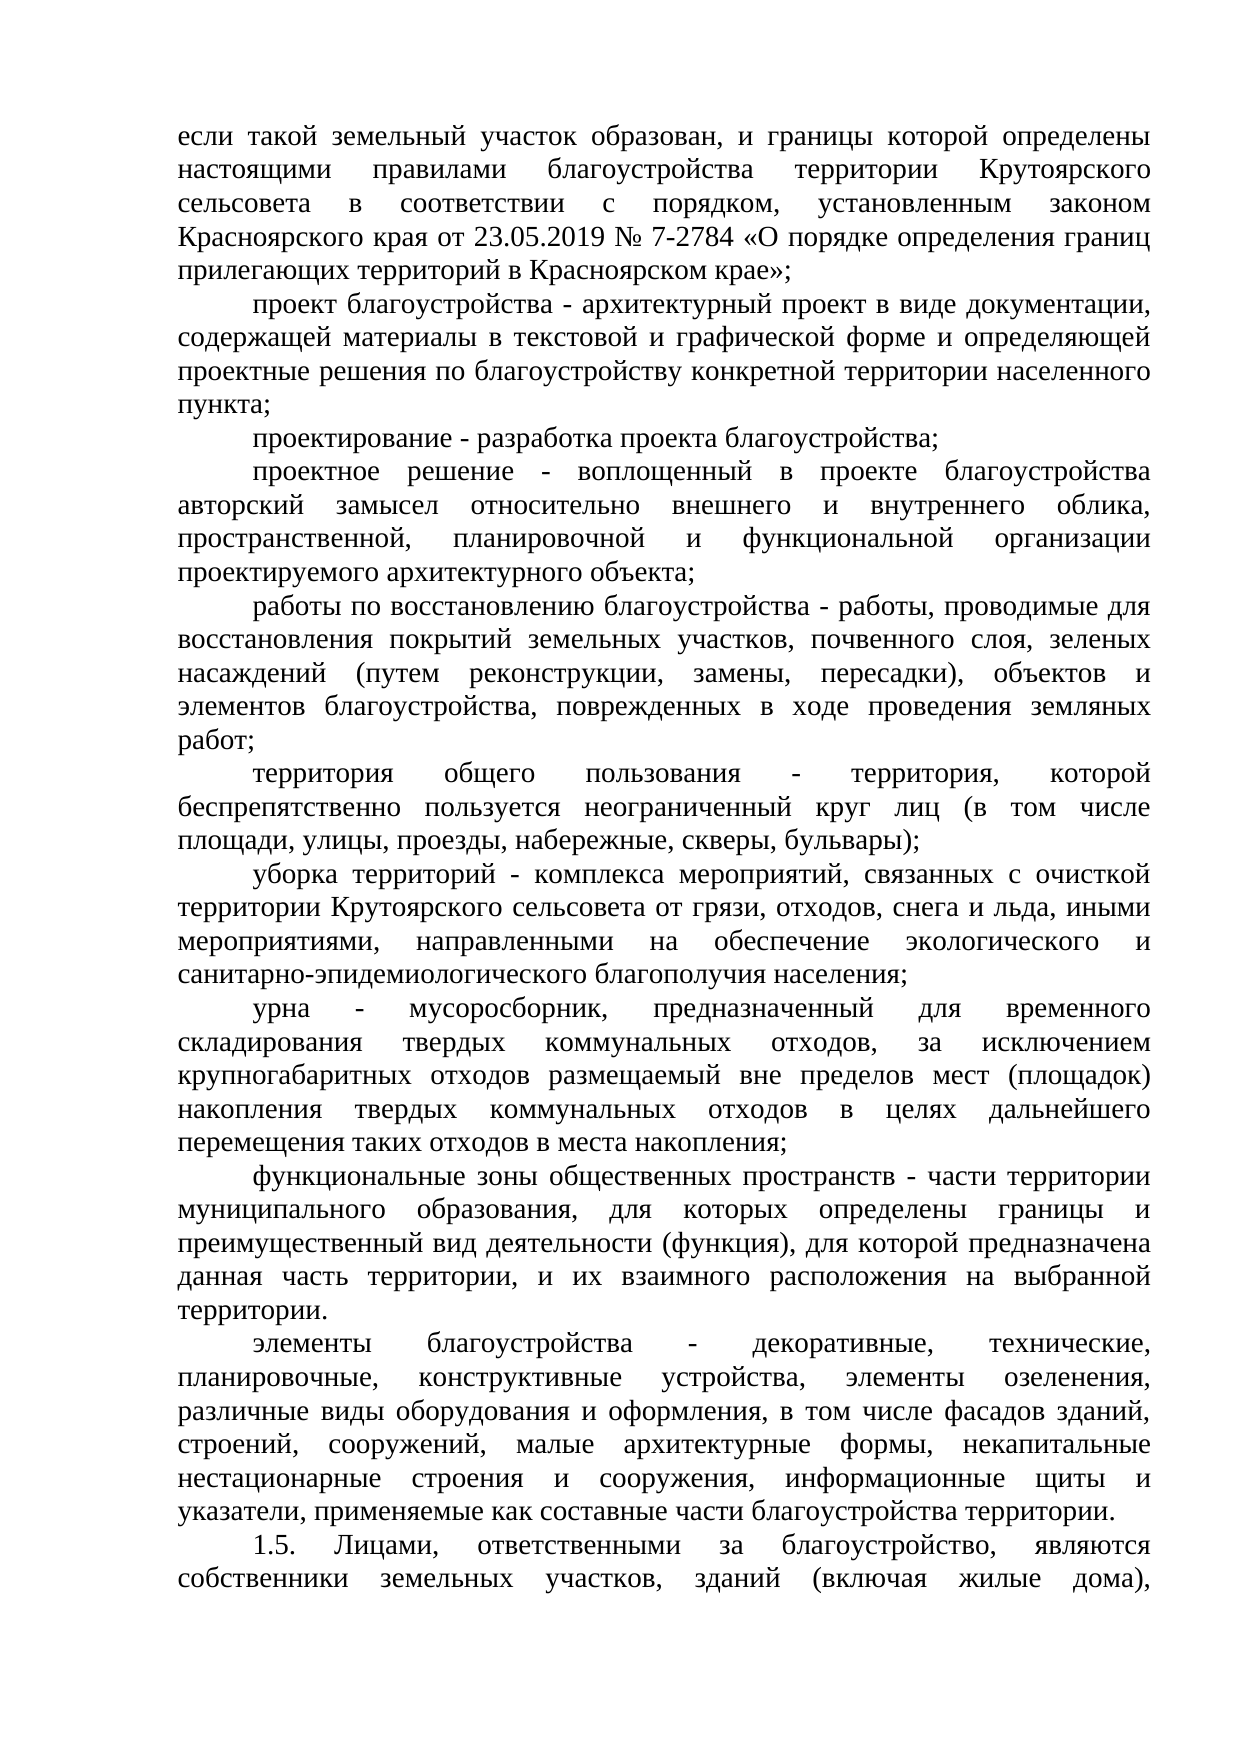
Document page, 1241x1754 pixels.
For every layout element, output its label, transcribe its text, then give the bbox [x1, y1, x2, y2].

text работы по восстановлению благоустройства - работы, проводимые для восстановления покрытий земельных участков, почвенного слоя, зеленых насаждений (путем реконструкции, замены, пересадки), объектов и элементов благоустройства, поврежденных в ходе проведения земляных работ; [177, 588, 1152, 755]
text функциональные зоны общественных пространств - части территории муниципального образования, для которых определены границы и преимущественный вид деятельности (функция), для которой предназначена данная часть территории, и их взаимного расположения на выбранной территории. [177, 1158, 1152, 1326]
text уборка территорий - комплекса мероприятий, связанных с очисткой территории Крутоярского сельсовета от грязи, отходов, снега и льда, иными мероприятиями, направленными на обеспечение экологического и санитарно-эпидемиологического благополучия населения; [177, 856, 1152, 990]
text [177, 1527, 1152, 1594]
text проект благоустройства - архитектурный проект в виде документации, содержащей материалы в текстовой и графической форме и определяющей проектные решения по благоустройству конкретной территории населенного пункта; [177, 286, 1152, 420]
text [177, 118, 1152, 286]
text урна - мусоросборник, предназначенный для временного складирования твердых коммунальных отходов, за исключением крупногабаритных отходов размещаемый вне пределов мест (площадок) накопления твердых коммунальных отходов в целях дальнейшего перемещения таких отходов в места накопления; [177, 990, 1152, 1158]
text территория общего пользования - территория, которой беспрепятственно пользуется неограниченный круг лиц (в том числе площади, улицы, проезды, набережные, скверы, бульвары); [177, 755, 1152, 856]
text проектное решение - воплощенный в проекте благоустройства авторский замысел относительно внешнего и внутреннего облика, пространственной, планировочной и функциональной организации проектируемого архитектурного объекта; [177, 453, 1152, 588]
text элементы благоустройства - декоративные, технические, планировочные, конструктивные устройства, элементы озеленения, различные виды оборудования и оформления, в том числе фасадов зданий, строений, сооружений, малые архитектурные формы, некапитальные нестационарные строения и сооружения, информационные щиты и указатели, применяемые как составные части благоустройства территории. [177, 1326, 1152, 1527]
text проектирование - разработка проекта благоустройства; [177, 420, 1152, 453]
